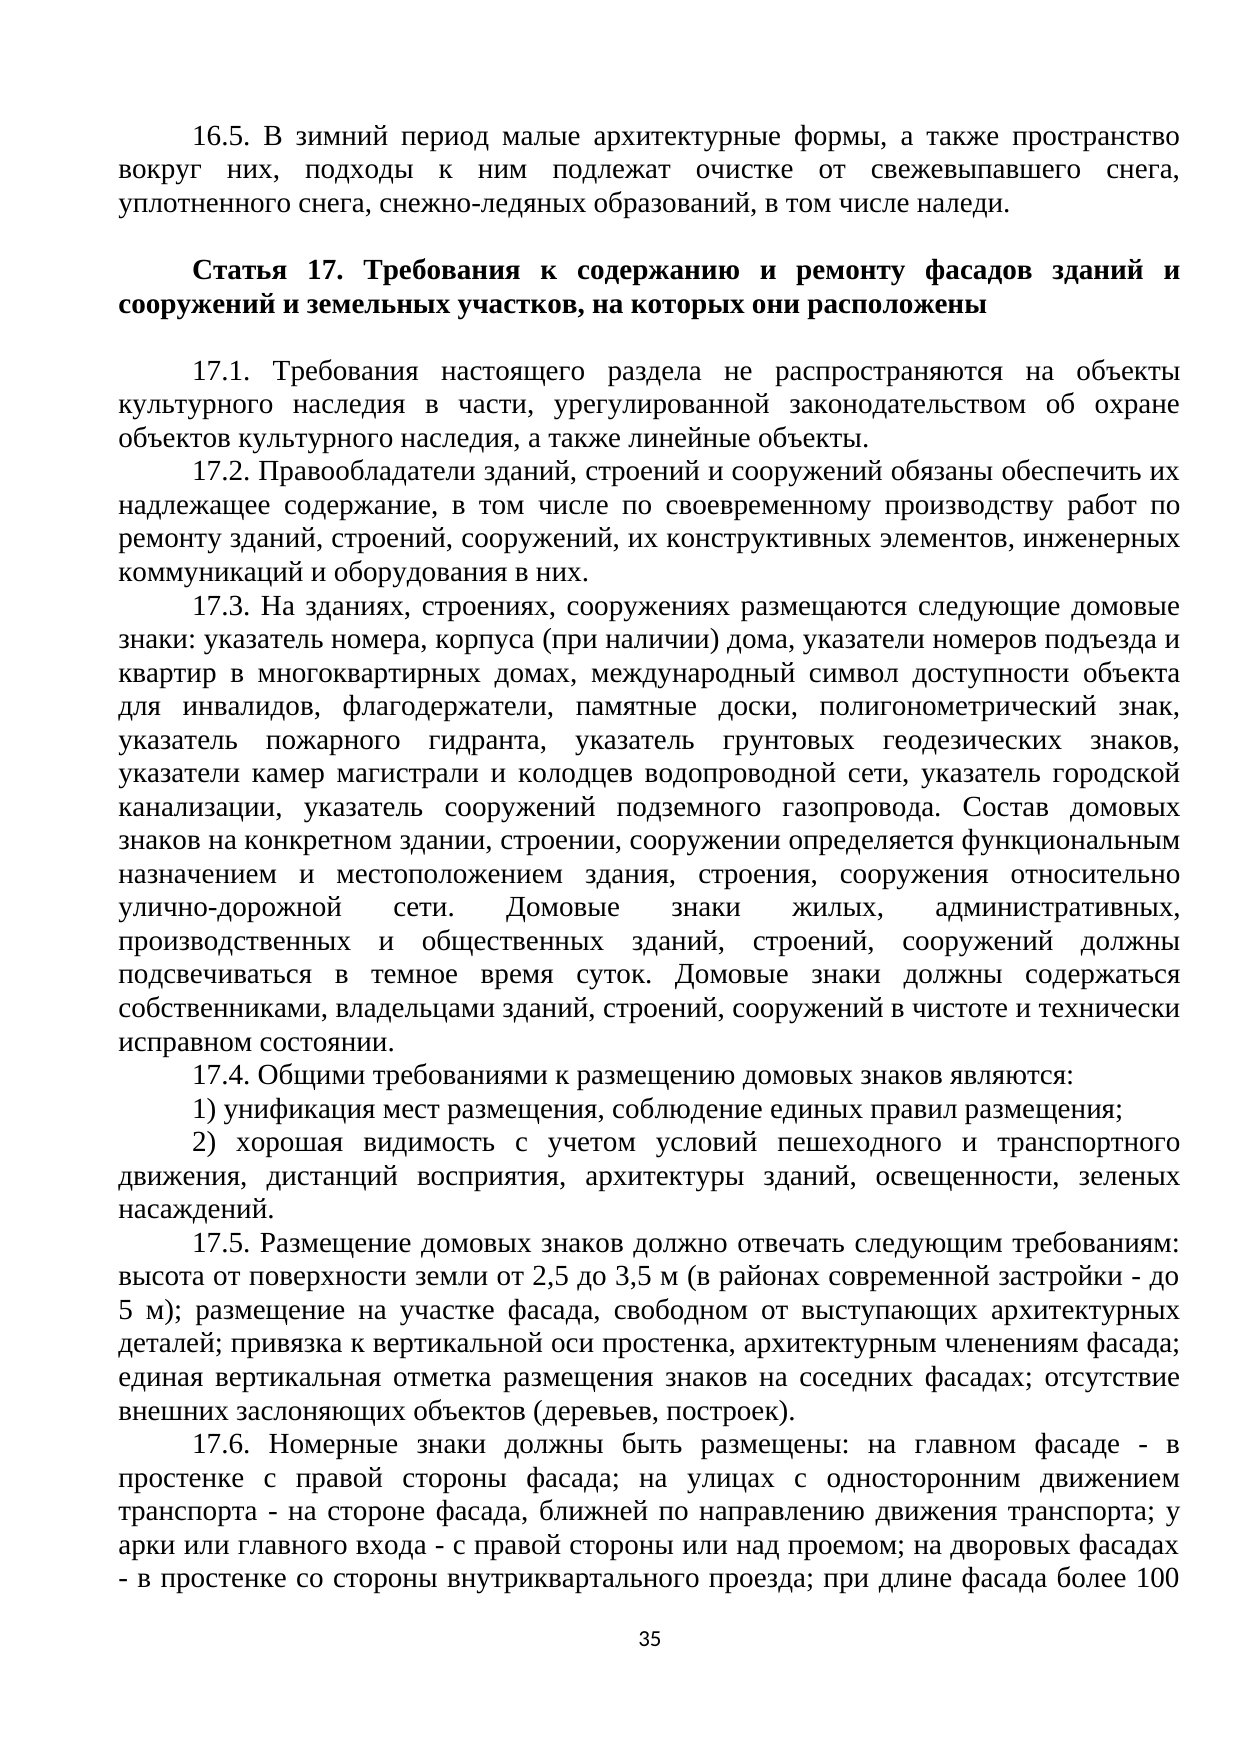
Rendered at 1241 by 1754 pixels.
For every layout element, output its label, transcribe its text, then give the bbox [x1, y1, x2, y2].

text 17.4. Общими требованиями к размещению домовых знаков являются: [118, 1057, 1181, 1091]
text 2) хорошая видимость с учетом условий пешеходного и транспортного движения, дистанций восприятия, архитектуры зданий, освещенности, зеленых насаждений. [118, 1124, 1181, 1225]
text 17.2. Правообладатели зданий, строений и сооружений обязаны обеспечить их надлежащее содержание, в том числе по своевременному производству работ по ремонту зданий, строений, сооружений, их конструктивных элементов, инженерных коммуникаций и оборудования в них. [118, 453, 1181, 588]
text 17.3. На зданиях, строениях, сооружениях размещаются следующие домовые знаки: указатель номера, корпуса (при наличии) дома, указатели номеров подъезда и квартир в многоквартирных домах, международный символ доступности объекта для инвалидов, флагодержатели, памятные доски, полигонометрический знак, указатель пожарного гидранта, указатель грунтовых геодезических знаков, указатели камер магистрали и колодцев водопроводной сети, указатель городской канализации, указатель сооружений подземного газопровода. Состав домовых знаков на конкретном здании, строении, сооружении определяется функциональным назначением и местоположением здания, строения, сооружения относительно улично-дорожной сети. Домовые знаки жилых, административных, производственных и общественных зданий, строений, сооружений должны подсвечиваться в темное время суток. Домовые знаки должны содержаться собственниками, владельцами зданий, строений, сооружений в чистоте и технически исправном состоянии. [118, 588, 1181, 1057]
text 17.1. Требования настоящего раздела не распространяются на объекты культурного наследия в части, урегулированной законодательством об охране объектов культурного наследия, а также линейные объекты. [118, 353, 1181, 453]
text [118, 1426, 1181, 1594]
text 1) унификация мест размещения, соблюдение единых правил размещения; [118, 1091, 1181, 1124]
text Статья 17. Требования к содержанию и ремонту фасадов зданий и сооружений и земельных участков, на которых они расположены [118, 252, 1181, 319]
text 16.5. В зимний период малые архитектурные формы, а также пространство вокруг них, подходы к ним подлежат очистке от свежевыпавшего снега, уплотненного снега, снежно-ледяных образований, в том числе наледи. [118, 118, 1181, 219]
text 17.5. Размещение домовых знаков должно отвечать следующим требованиям: высота от поверхности земли от 2,5 до 3,5 м (в районах современной застройки - до 5 м); размещение на участке фасада, свободном от выступающих архитектурных деталей; привязка к вертикальной оси простенка, архитектурным членениям фасада; единая вертикальная отметка размещения знаков на соседних фасадах; отсутствие внешних заслоняющих объектов (деревьев, построек). [118, 1225, 1181, 1426]
